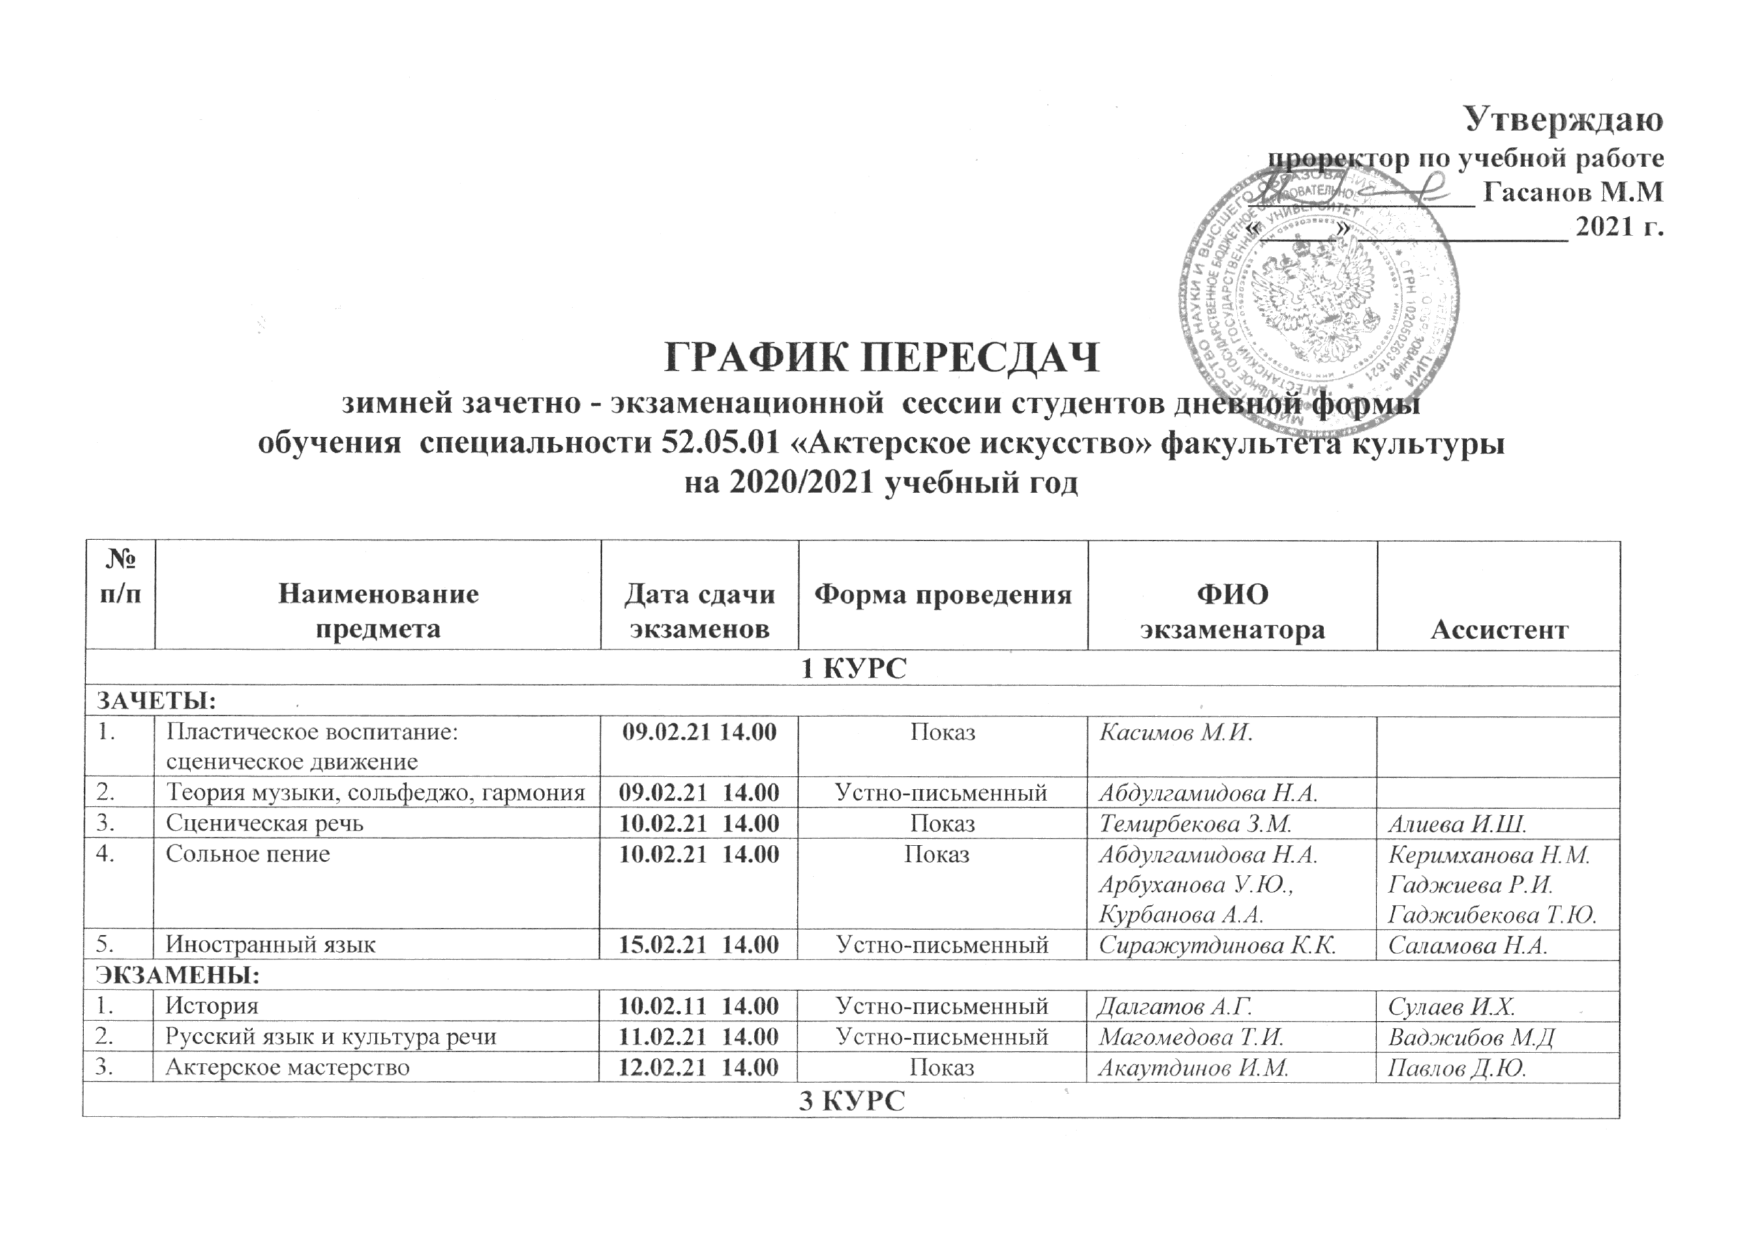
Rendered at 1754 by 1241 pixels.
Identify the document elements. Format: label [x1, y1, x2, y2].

picture [75, 75, 1679, 1145]
